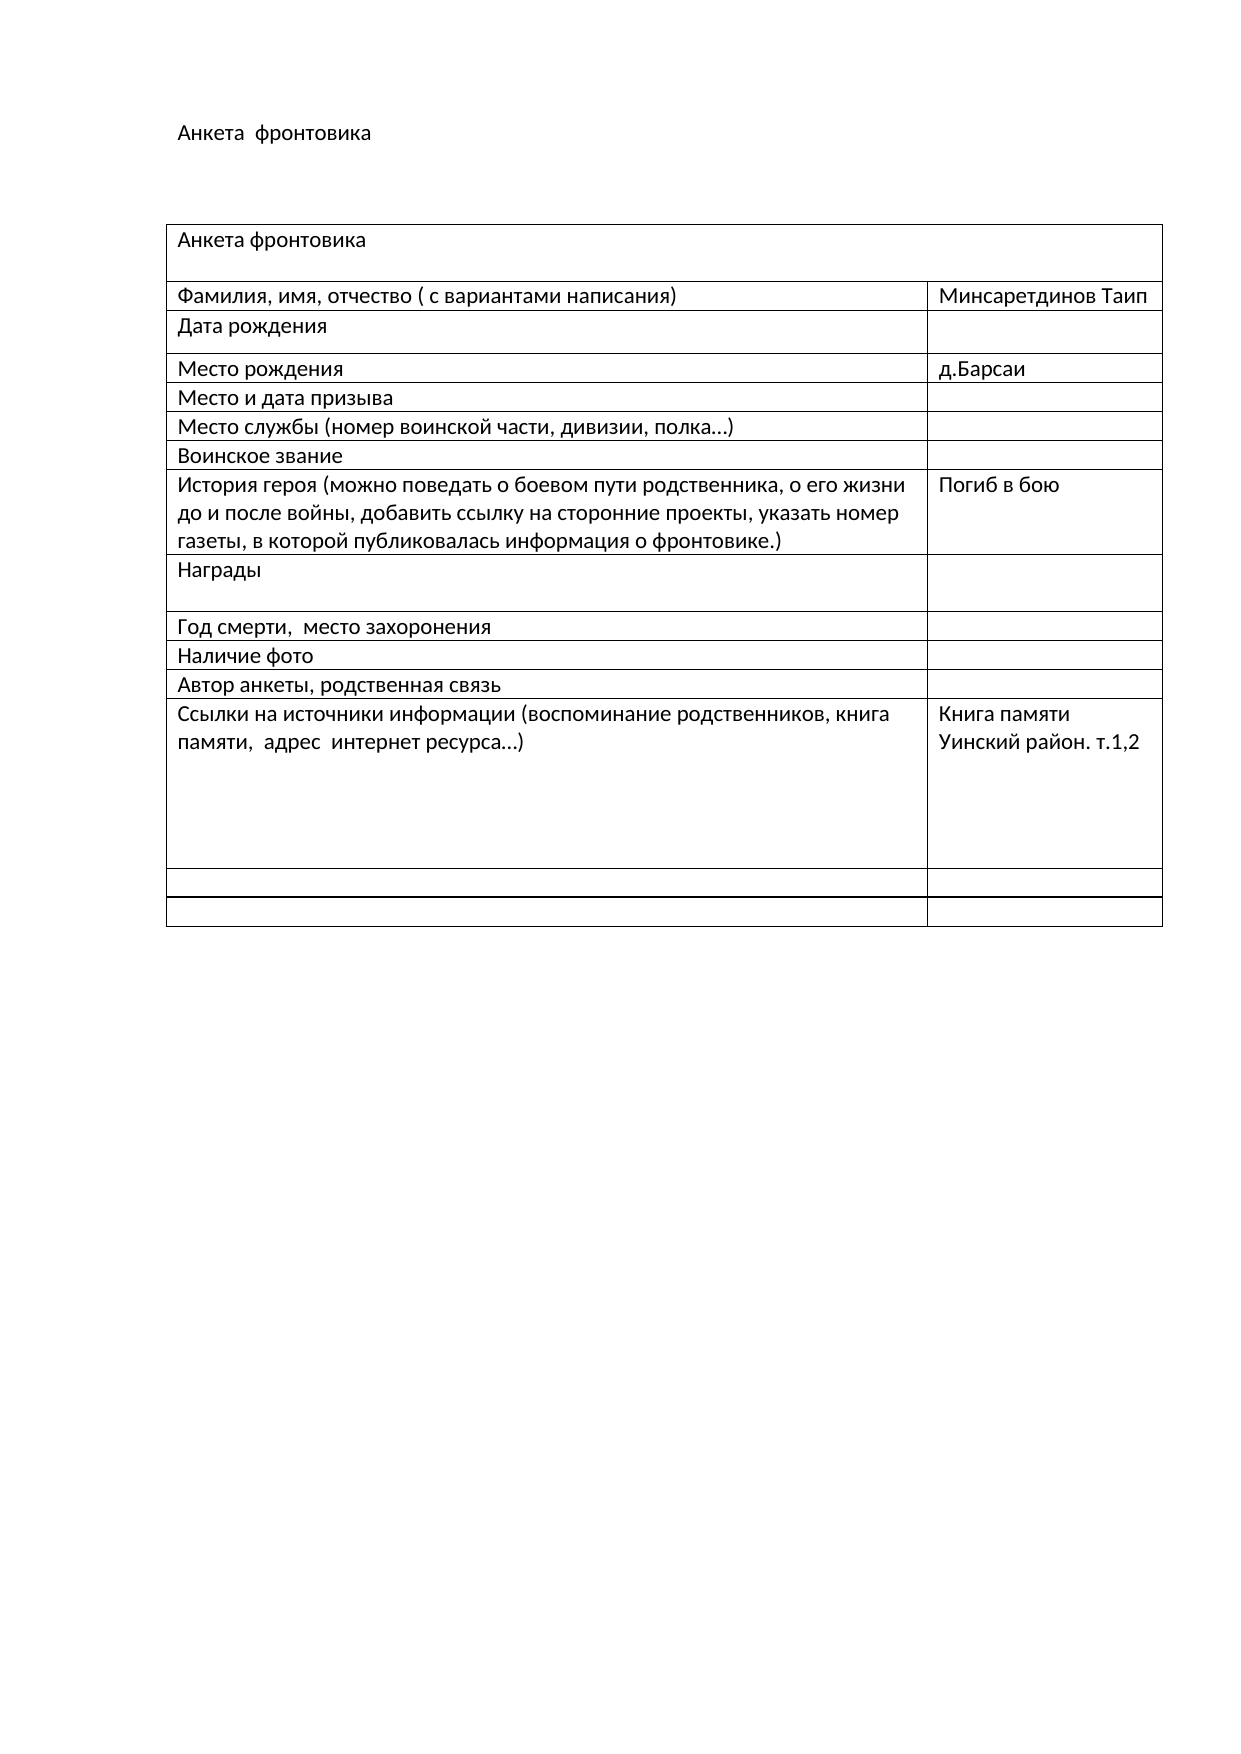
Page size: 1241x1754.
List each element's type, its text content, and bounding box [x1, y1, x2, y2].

table_cell [928, 383, 1162, 411]
table_cell Минсаретдинов Таип [928, 282, 1162, 310]
table_cell Фамилия, имя, отчество ( с вариантами написания) [167, 282, 927, 310]
table_cell д.Барсаи [928, 354, 1162, 382]
table_cell Наличие фото [167, 641, 927, 669]
table_cell Место и дата призыва [167, 383, 927, 411]
table_cell [928, 441, 1162, 469]
table_cell [928, 311, 1162, 353]
table_cell [928, 412, 1162, 440]
table_cell Год смерти, место захоронения [167, 612, 927, 640]
table_cell [928, 555, 1162, 611]
table_cell [167, 898, 927, 926]
table_cell Погиб в бою [928, 470, 1162, 554]
table_cell [167, 869, 927, 896]
table_cell Книга памяти Уинский район. т.1,2 [928, 699, 1162, 867]
table_cell [928, 898, 1162, 926]
table_cell Место службы (номер воинской части, дивизии, полка…) [167, 412, 927, 440]
table_cell Автор анкеты, родственная связь [167, 670, 927, 698]
text Анкета фронтовика [177, 118, 1152, 146]
table_cell [928, 869, 1162, 896]
table_header Анкета фронтовика [167, 225, 1162, 281]
table_cell Место рождения [167, 354, 927, 382]
table_cell [928, 612, 1162, 640]
table_cell История героя (можно поведать о боевом пути родственника, о его жизни до и после войны, добавить ссылку на сторонние проекты, указать номер газеты, в которой публиковалась информация о фронтовике.) [167, 470, 927, 554]
table_cell [928, 641, 1162, 669]
table_cell Дата рождения [167, 311, 927, 353]
table_cell Награды [167, 555, 927, 611]
table_cell [928, 670, 1162, 698]
table_cell Ссылки на источники информации (воспоминание родственников, книга памяти, адрес интернет ресурса…) [167, 699, 927, 867]
table_cell Воинское звание [167, 441, 927, 469]
